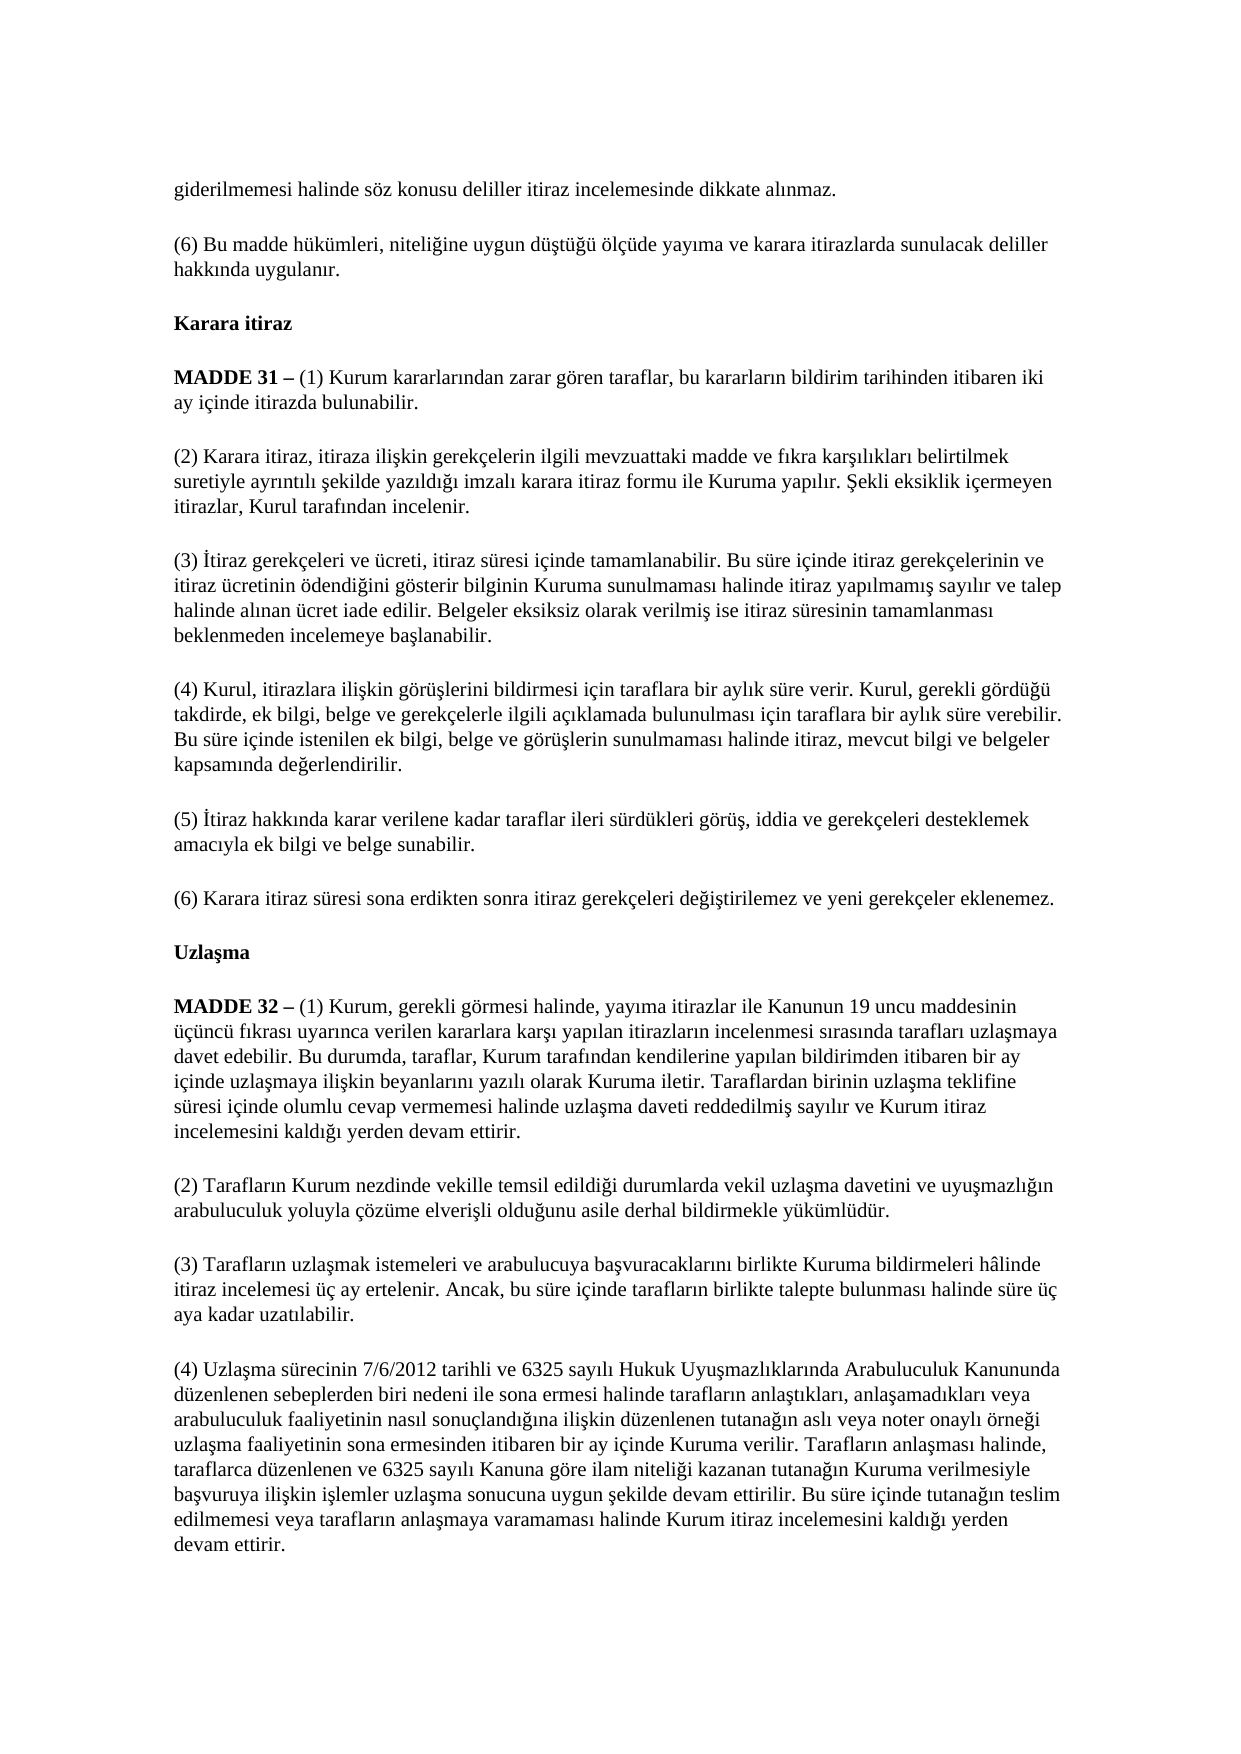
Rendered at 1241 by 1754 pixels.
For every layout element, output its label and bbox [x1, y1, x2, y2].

table_header [148, 148, 1093, 1585]
